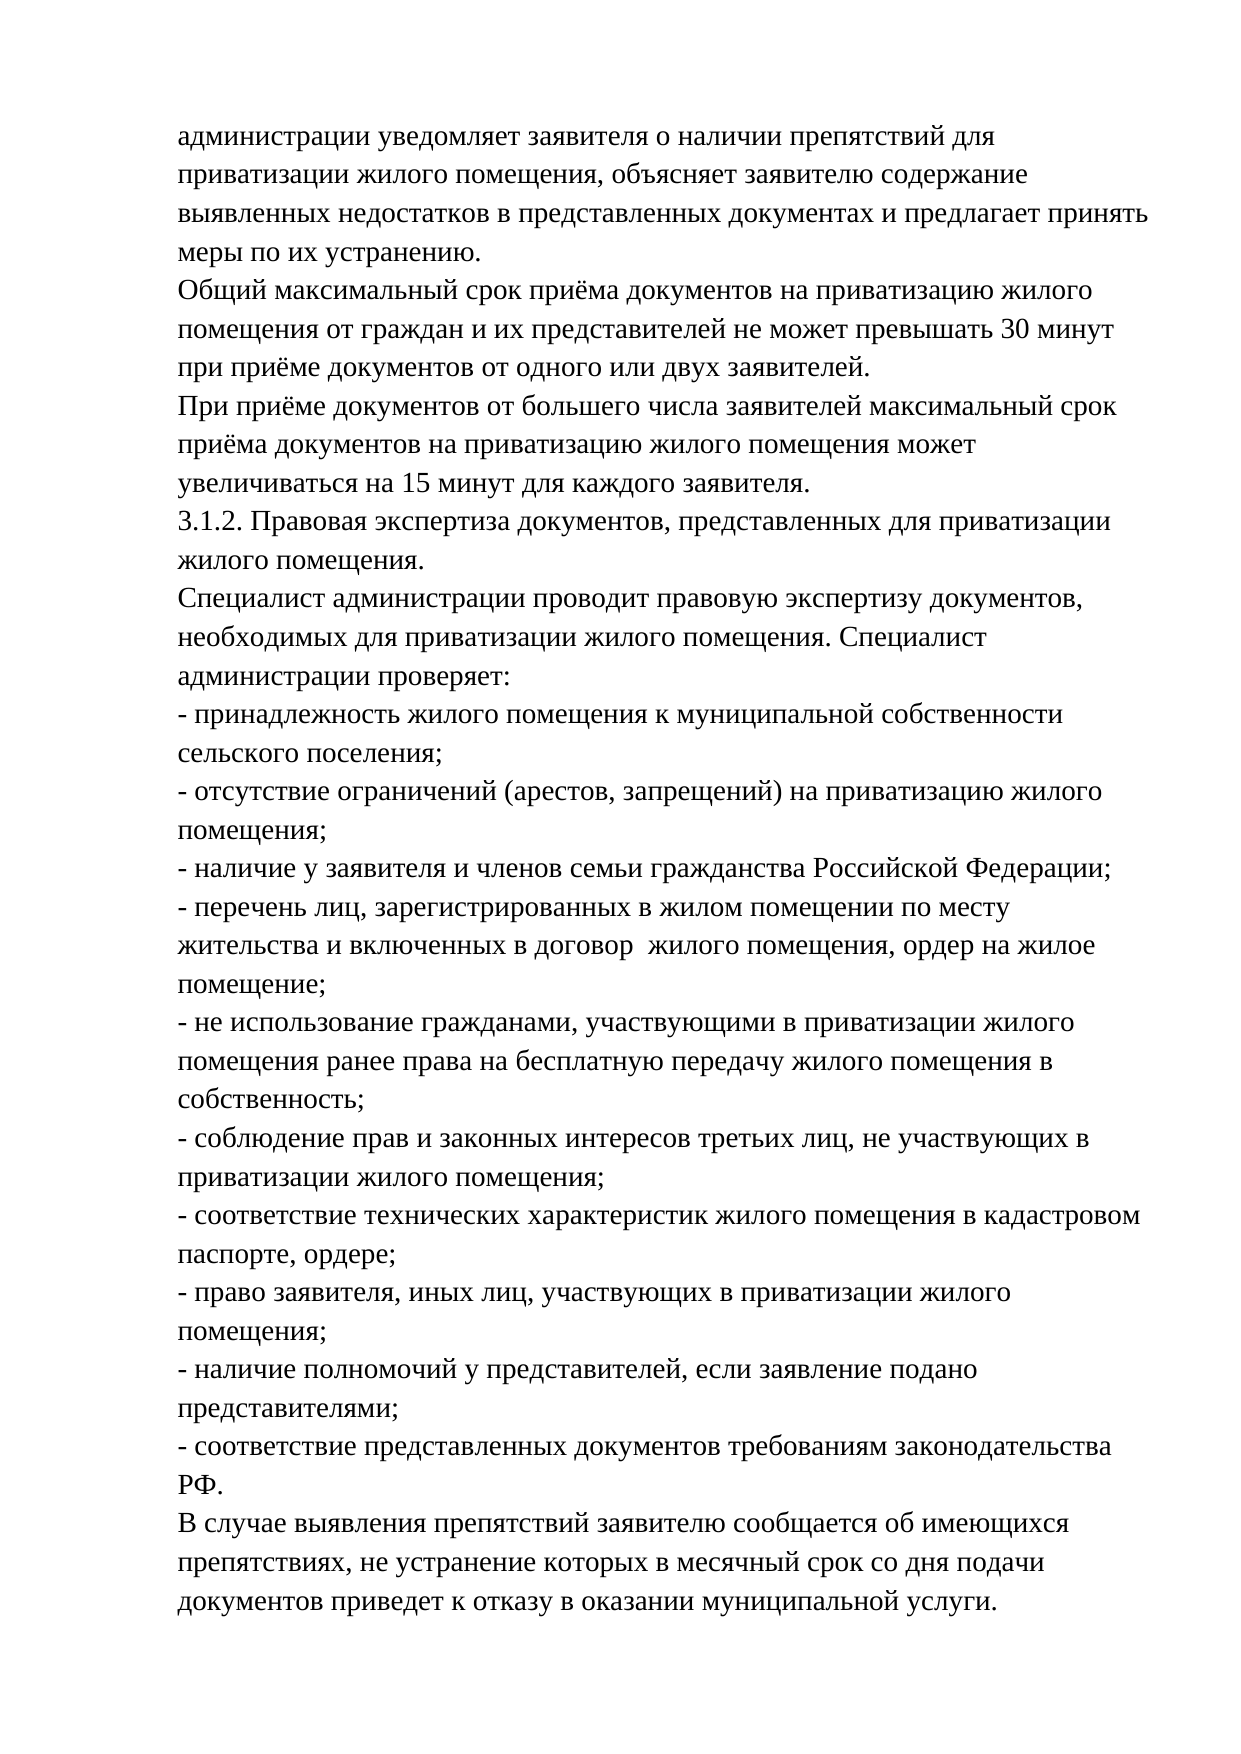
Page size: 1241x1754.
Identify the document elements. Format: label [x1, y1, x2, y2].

text [177, 118, 1152, 1616]
